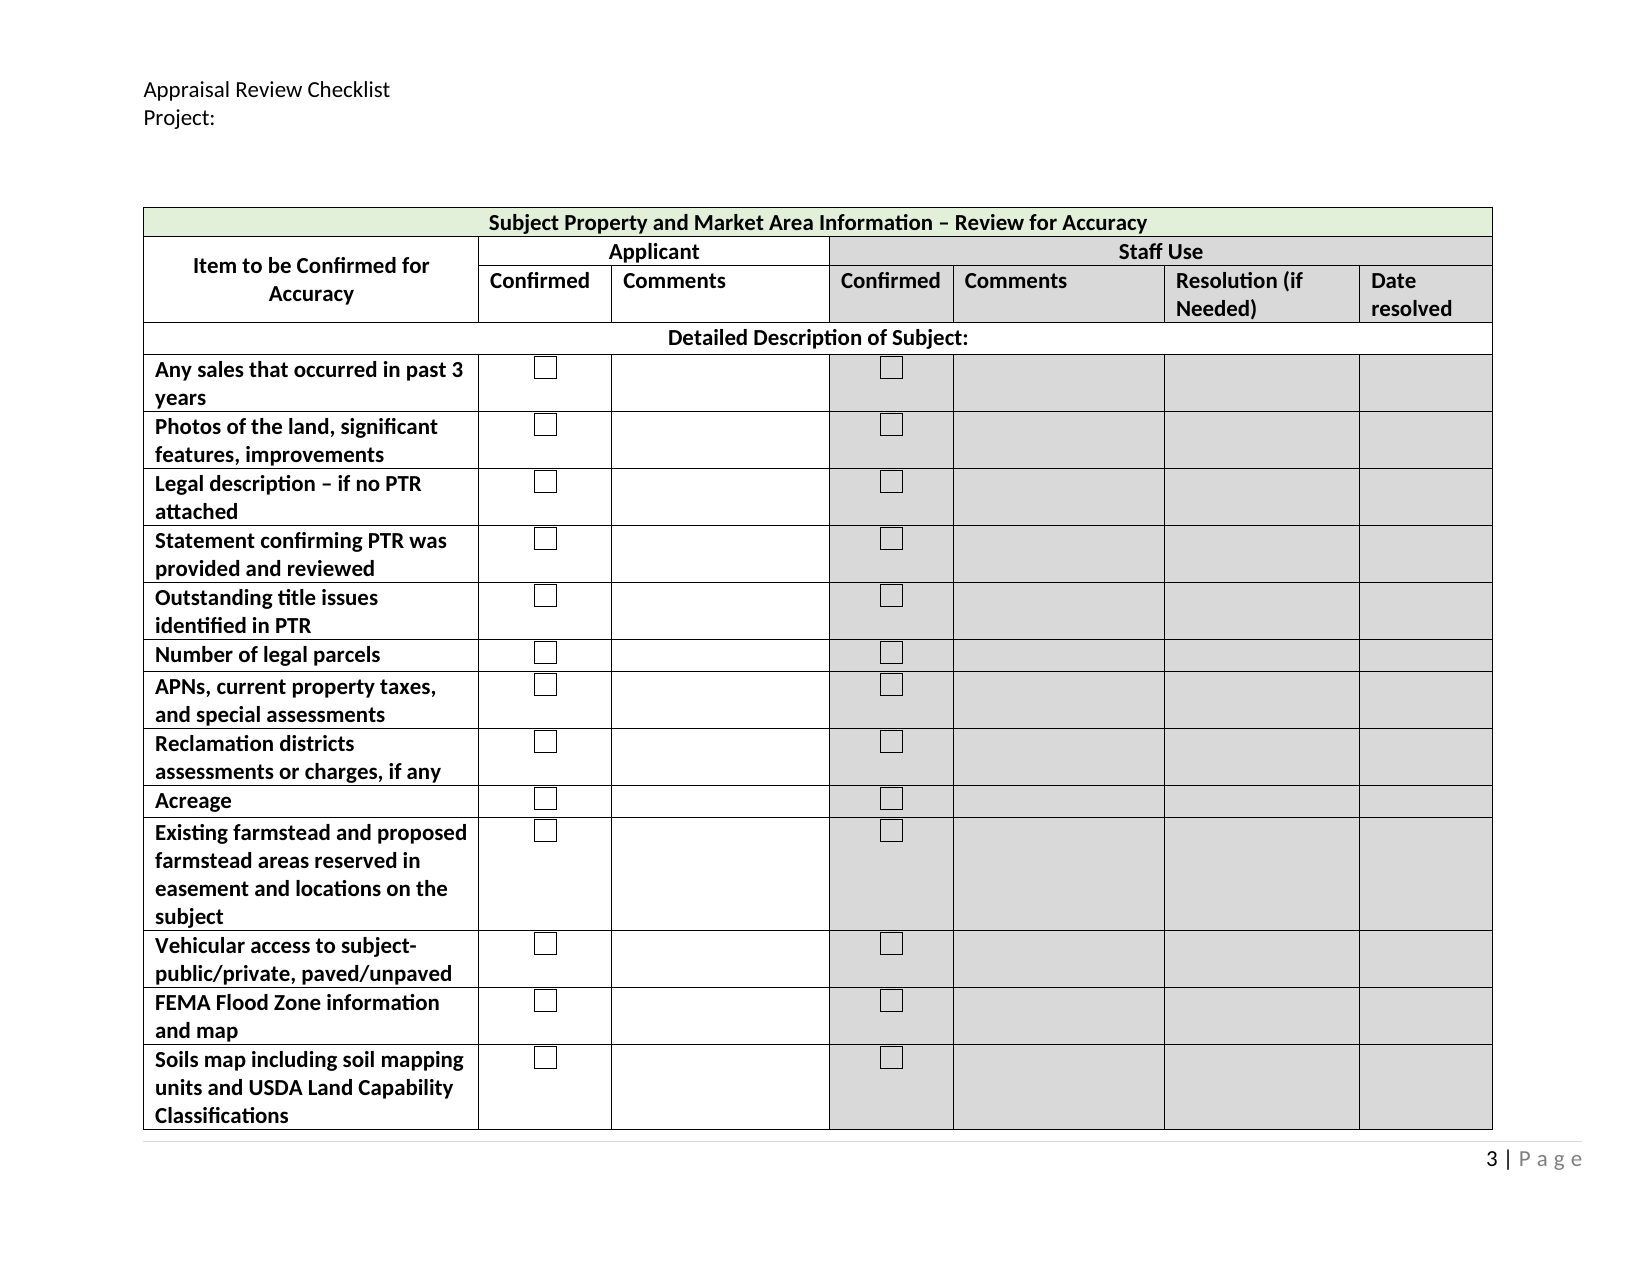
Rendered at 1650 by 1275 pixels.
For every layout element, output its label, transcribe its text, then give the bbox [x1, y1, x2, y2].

table_cell [612, 1045, 829, 1129]
table_cell Number of legal parcels [144, 640, 478, 671]
table_cell Item to be Confirmed for Accuracy [144, 237, 478, 322]
table_cell [479, 672, 611, 728]
table_cell [1360, 526, 1492, 582]
table_cell Any sales that occurred in past 3 years [144, 355, 478, 411]
table_cell [612, 729, 829, 785]
table_cell Confirmed [479, 266, 611, 322]
table_cell [612, 526, 829, 582]
table_cell [612, 355, 829, 411]
table_cell [612, 672, 829, 728]
table_cell [612, 931, 829, 987]
table_cell [830, 583, 953, 639]
table_cell [1165, 931, 1359, 987]
table_cell [1360, 355, 1492, 411]
table_cell [1360, 672, 1492, 728]
table_cell [954, 988, 1164, 1044]
table_cell [479, 1045, 611, 1129]
table_cell Legal description – if no PTR attached [144, 469, 478, 525]
table_cell Existing farmstead and proposed farmstead areas reserved in easement and locations on the subject [144, 818, 478, 930]
table_cell [479, 818, 611, 930]
table_cell [830, 786, 953, 817]
table_cell [612, 818, 829, 930]
table_cell [954, 412, 1164, 468]
table_cell [1165, 729, 1359, 785]
table_cell Applicant [479, 237, 829, 265]
table_cell [479, 583, 611, 639]
table_cell Statement confirming PTR was provided and reviewed [144, 526, 478, 582]
table_cell [830, 988, 953, 1044]
table_cell [830, 729, 953, 785]
table_cell [1165, 355, 1359, 411]
table_cell [479, 988, 611, 1044]
table_cell Photos of the land, significant features, improvements [144, 412, 478, 468]
table_cell [1360, 786, 1492, 817]
table_cell [830, 1045, 953, 1129]
table_cell [1360, 1045, 1492, 1129]
table_cell Vehicular access to subject-public/private, paved/unpaved [144, 931, 478, 987]
table_cell [1165, 583, 1359, 639]
table_cell [954, 729, 1164, 785]
table_cell [954, 469, 1164, 525]
table_cell Confirmed [830, 266, 953, 322]
table_cell [954, 526, 1164, 582]
table_cell [1360, 988, 1492, 1044]
table_cell [830, 818, 953, 930]
table_header Subject Property and Market Area Information – Review for Accuracy [144, 208, 1492, 236]
table_cell [1360, 640, 1492, 671]
table_cell [1360, 412, 1492, 468]
table_cell [954, 355, 1164, 411]
table_cell [830, 672, 953, 728]
table_cell [612, 412, 829, 468]
table_cell [1165, 640, 1359, 671]
table_cell [479, 786, 611, 817]
table_cell [1165, 672, 1359, 728]
table_cell [1360, 729, 1492, 785]
table_cell Acreage [144, 786, 478, 817]
table_cell [954, 931, 1164, 987]
table_cell [479, 526, 611, 582]
table_cell [830, 640, 953, 671]
table_cell Date resolved [1360, 266, 1492, 322]
table_cell [830, 355, 953, 411]
table_cell [1360, 583, 1492, 639]
table_cell Detailed Description of Subject: [144, 323, 1492, 354]
table_cell [1165, 412, 1359, 468]
table_cell Staff Use [830, 237, 1492, 265]
table_cell [479, 640, 611, 671]
table_cell [1360, 818, 1492, 930]
table_cell [612, 583, 829, 639]
table_cell [830, 469, 953, 525]
table_cell [479, 729, 611, 785]
table_cell Comments [954, 266, 1164, 322]
table_cell [1165, 469, 1359, 525]
table_cell [954, 786, 1164, 817]
table_cell [1165, 786, 1359, 817]
table_cell [954, 818, 1164, 930]
table_cell Soils map including soil mapping units and USDA Land Capability Classifications [144, 1045, 478, 1129]
table_cell [954, 640, 1164, 671]
table_cell [1360, 469, 1492, 525]
table_cell [1165, 526, 1359, 582]
table_cell [612, 640, 829, 671]
table_cell [1165, 988, 1359, 1044]
table_cell [612, 469, 829, 525]
table_cell APNs, current property taxes, and special assessments [144, 672, 478, 728]
table_cell Comments [612, 266, 829, 322]
table_cell [479, 412, 611, 468]
table_cell FEMA Flood Zone information and map [144, 988, 478, 1044]
table_cell [1165, 818, 1359, 930]
table_cell [612, 786, 829, 817]
table_cell Reclamation districts assessments or charges, if any [144, 729, 478, 785]
table_cell [612, 988, 829, 1044]
table_cell Resolution (if Needed) [1165, 266, 1359, 322]
table_cell Outstanding title issues identified in PTR [144, 583, 478, 639]
table_cell [1165, 1045, 1359, 1129]
table_cell [479, 355, 611, 411]
table_cell [1360, 931, 1492, 987]
table_cell [954, 1045, 1164, 1129]
table_cell [954, 672, 1164, 728]
table_cell [479, 931, 611, 987]
table_cell [830, 931, 953, 987]
table_cell [954, 583, 1164, 639]
table_cell [830, 526, 953, 582]
table_cell [479, 469, 611, 525]
table_cell [830, 412, 953, 468]
